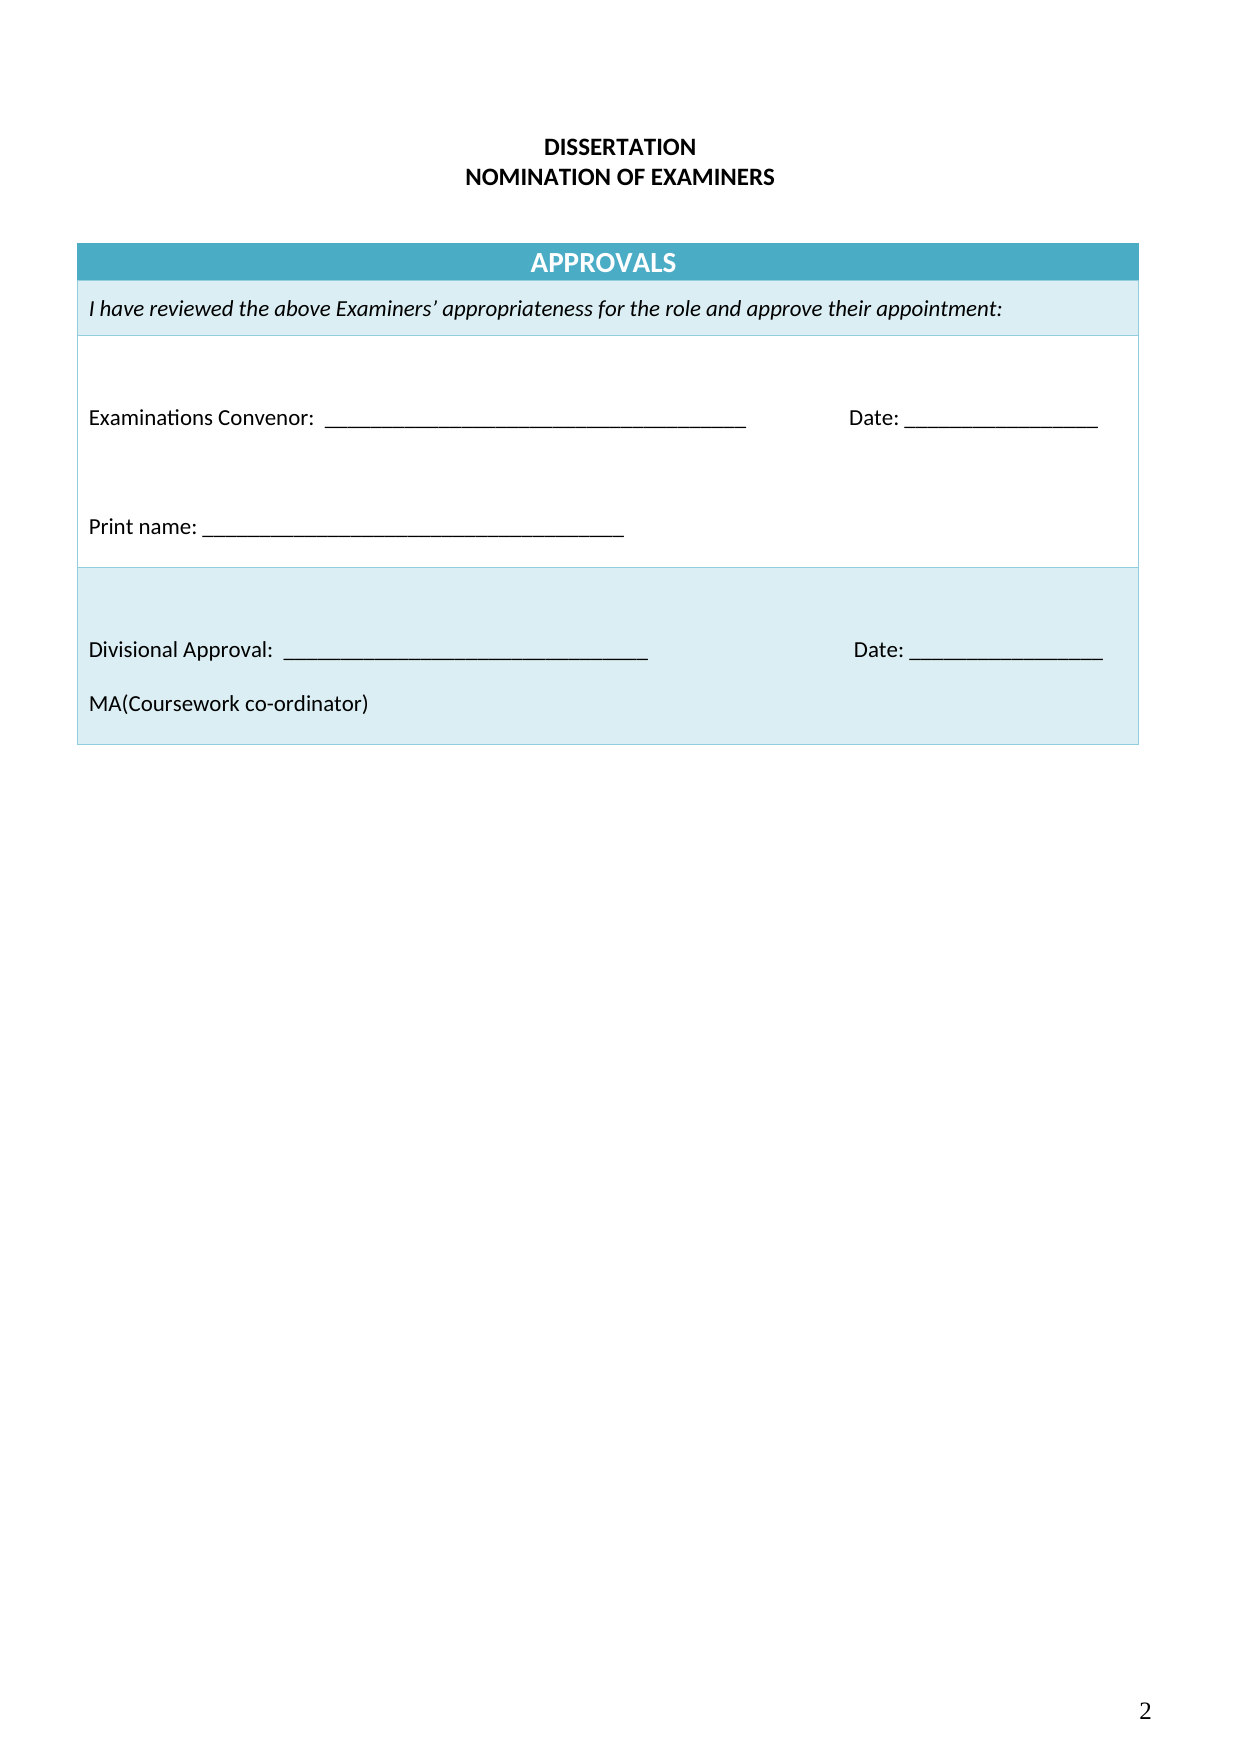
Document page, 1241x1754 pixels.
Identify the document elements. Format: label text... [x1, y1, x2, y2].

table_cell I have reviewed the above Examiners’ appropriateness for the role and approve their appointment: [78, 281, 1138, 335]
table_cell Divisional Approval: ________________________________ Date: _________________ MA(Coursework co-ordinator) [78, 568, 1138, 744]
text DISSERTATION [88, 131, 1152, 161]
table_header APPROVALS [78, 244, 1138, 280]
table_cell Examinations Convenor: _____________________________________ Date: _________________ Print name: _____________________________________ [78, 336, 1138, 567]
text NOMINATION OF EXAMINERS [88, 161, 1152, 192]
